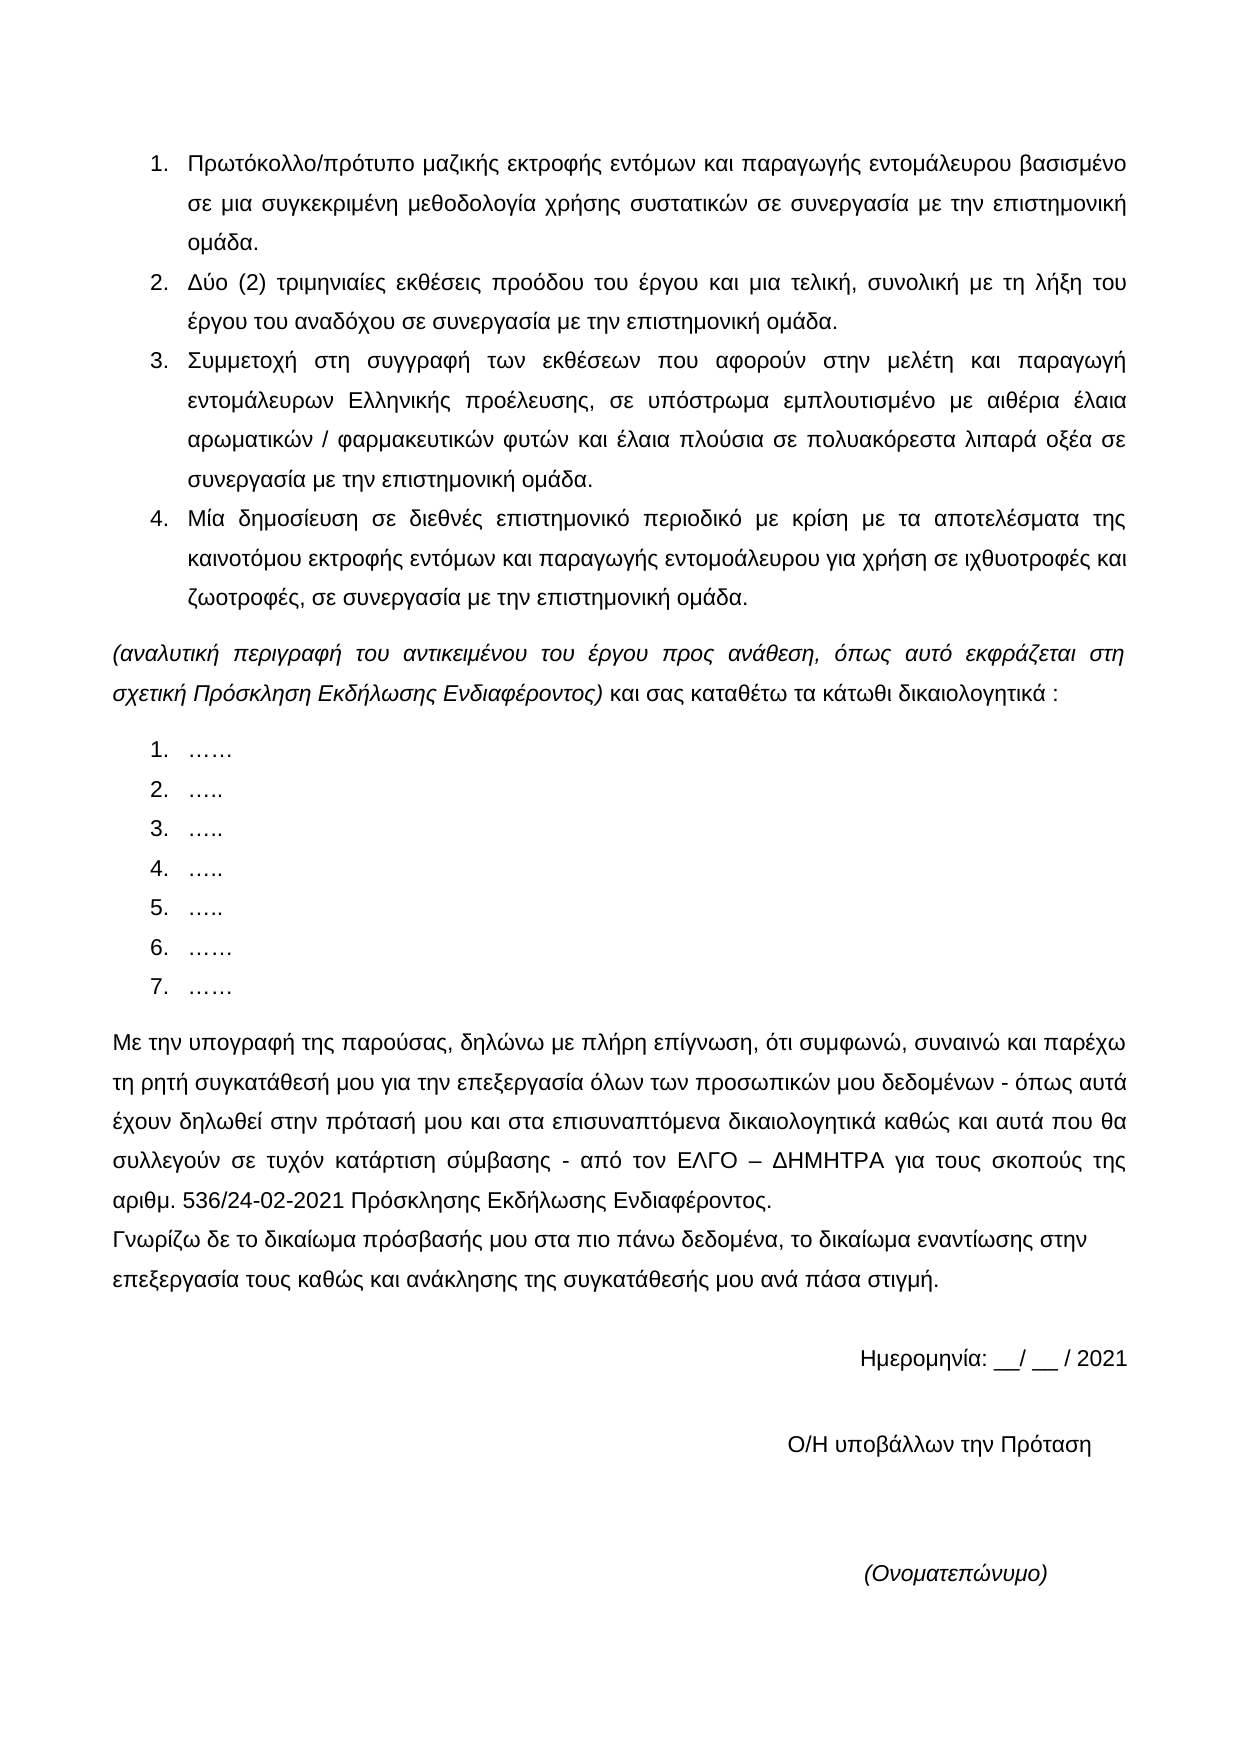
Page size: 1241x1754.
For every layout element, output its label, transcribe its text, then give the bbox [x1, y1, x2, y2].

text Με την υπογραφή της παρούσας, δηλώνω με πλήρη επίγνωση, ότι συμφωνώ, συναινώ και παρέχω τη ρητή συγκατάθεσή μου για την επεξεργασία όλων των προσωπικών μου δεδομένων - όπως αυτά έχουν δηλωθεί στην πρότασή μου και στα επισυναπτόμενα δικαιολογητικά καθώς και αυτά που θα συλλεγούν σε τυχόν κατάρτιση σύμβασης - από τον ΕΛΓΟ – ΔΗΜΗΤΡΑ για τους σκοπούς της αριθμ. 536/24-02-2021 Πρόσκλησης Εκδήλωσης Ενδιαφέροντος. [112, 1029, 1128, 1213]
text Γνωρίζω δε το δικαίωμα πρόσβασής μου στα πιο πάνω δεδομένα, το δικαίωμα εναντίωσης στην [112, 1226, 1128, 1253]
text (Ονοματεπώνυμο) [712, 1560, 1128, 1586]
text επεξεργασία τους καθώς και ανάκλησης της συγκατάθεσής μου ανά πάσα στιγμή. [112, 1266, 1128, 1292]
list Συμμετοχή στη συγγραφή των εκθέσεων που αφορούν στην μελέτη και παραγωγή εντομάλευρων Ελληνικής προέλευσης, σε υπόστρωμα εμπλουτισμένο με αιθέρια έλαια αρωματικών / φαρμακευτικών φυτών και έλαια πλούσια σε πολυακόρεστα λιπαρά οξέα σε συνεργασία με την επιστημονική ομάδα. [150, 347, 1128, 492]
list ….. [150, 776, 1128, 802]
list …… [150, 933, 1128, 960]
text Ο/Η υποβάλλων την Πρόταση [712, 1431, 1128, 1457]
list ….. [150, 815, 1128, 841]
list …… [150, 973, 1128, 999]
list ….. [150, 894, 1128, 920]
text (αναλυτική περιγραφή του αντικειμένου του έργου προς ανάθεση, όπως αυτό εκφράζεται στη σχετική Πρόσκληση Εκδήλωσης Ενδιαφέροντος) και σας καταθέτω τα κάτωθι δικαιολογητικά : [112, 640, 1128, 706]
list Μία δημοσίευση σε διεθνές επιστημονικό περιοδικό με κρίση με τα αποτελέσματα της καινοτόμου εκτροφής εντόμων και παραγωγής εντομοάλευρου για χρήση σε ιχθυοτροφές και ζωοτροφές, σε συνεργασία με την επιστημονική ομάδα. [150, 505, 1128, 611]
list Δύο (2) τριμηνιαίες εκθέσεις προόδου του έργου και μια τελική, συνολική με τη λήξη του έργου του αναδόχου σε συνεργασία με την επιστημονική ομάδα. [150, 268, 1128, 334]
list Πρωτόκολλο/πρότυπο μαζικής εκτροφής εντόμων και παραγωγής εντομάλευρου βασισμένο σε μια συγκεκριμένη μεθοδολογία χρήσης συστατικών σε συνεργασία με την επιστημονική ομάδα. [150, 150, 1128, 255]
list ….. [150, 854, 1128, 881]
text Ημερομηνία: __/ __ / 2021 [712, 1345, 1128, 1371]
list …… [150, 736, 1128, 762]
